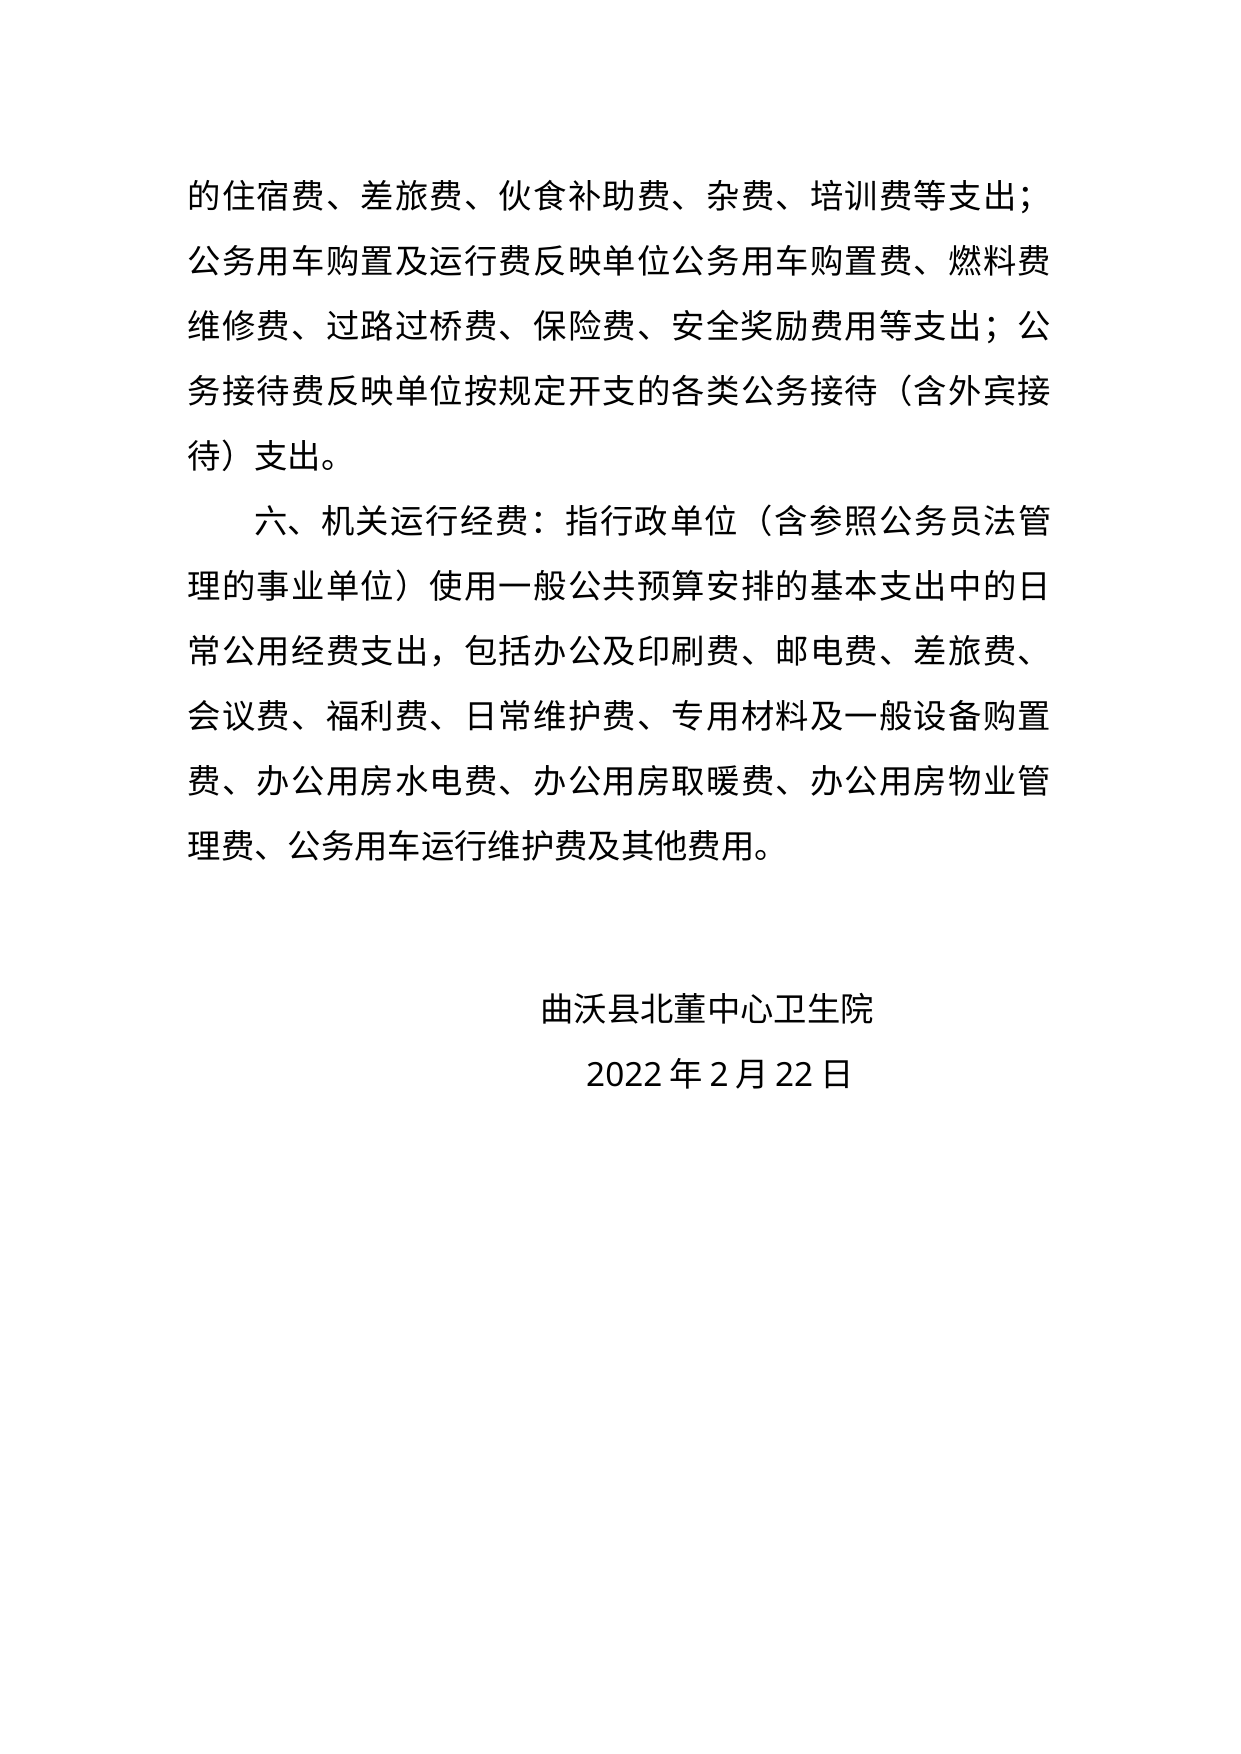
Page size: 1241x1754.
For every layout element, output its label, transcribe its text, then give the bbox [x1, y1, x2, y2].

text 曲沃县北董中心卫生院 [187, 974, 1053, 1039]
text 2022年2月22日 [187, 1039, 1053, 1104]
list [187, 162, 1053, 487]
list 机关运行经费：指行政单位（含参照公务员法管理的事业单位）使用一般公共预算安排的基本支出中的日常公用经费支出，包括办公及印刷费、邮电费、差旅费、会议费、福利费、日常维护费、专用材料及一般设备购置费、办公用房水电费、办公用房取暖费、办公用房物业管理费、公务用车运行维护费及其他费用。 [187, 487, 1053, 877]
